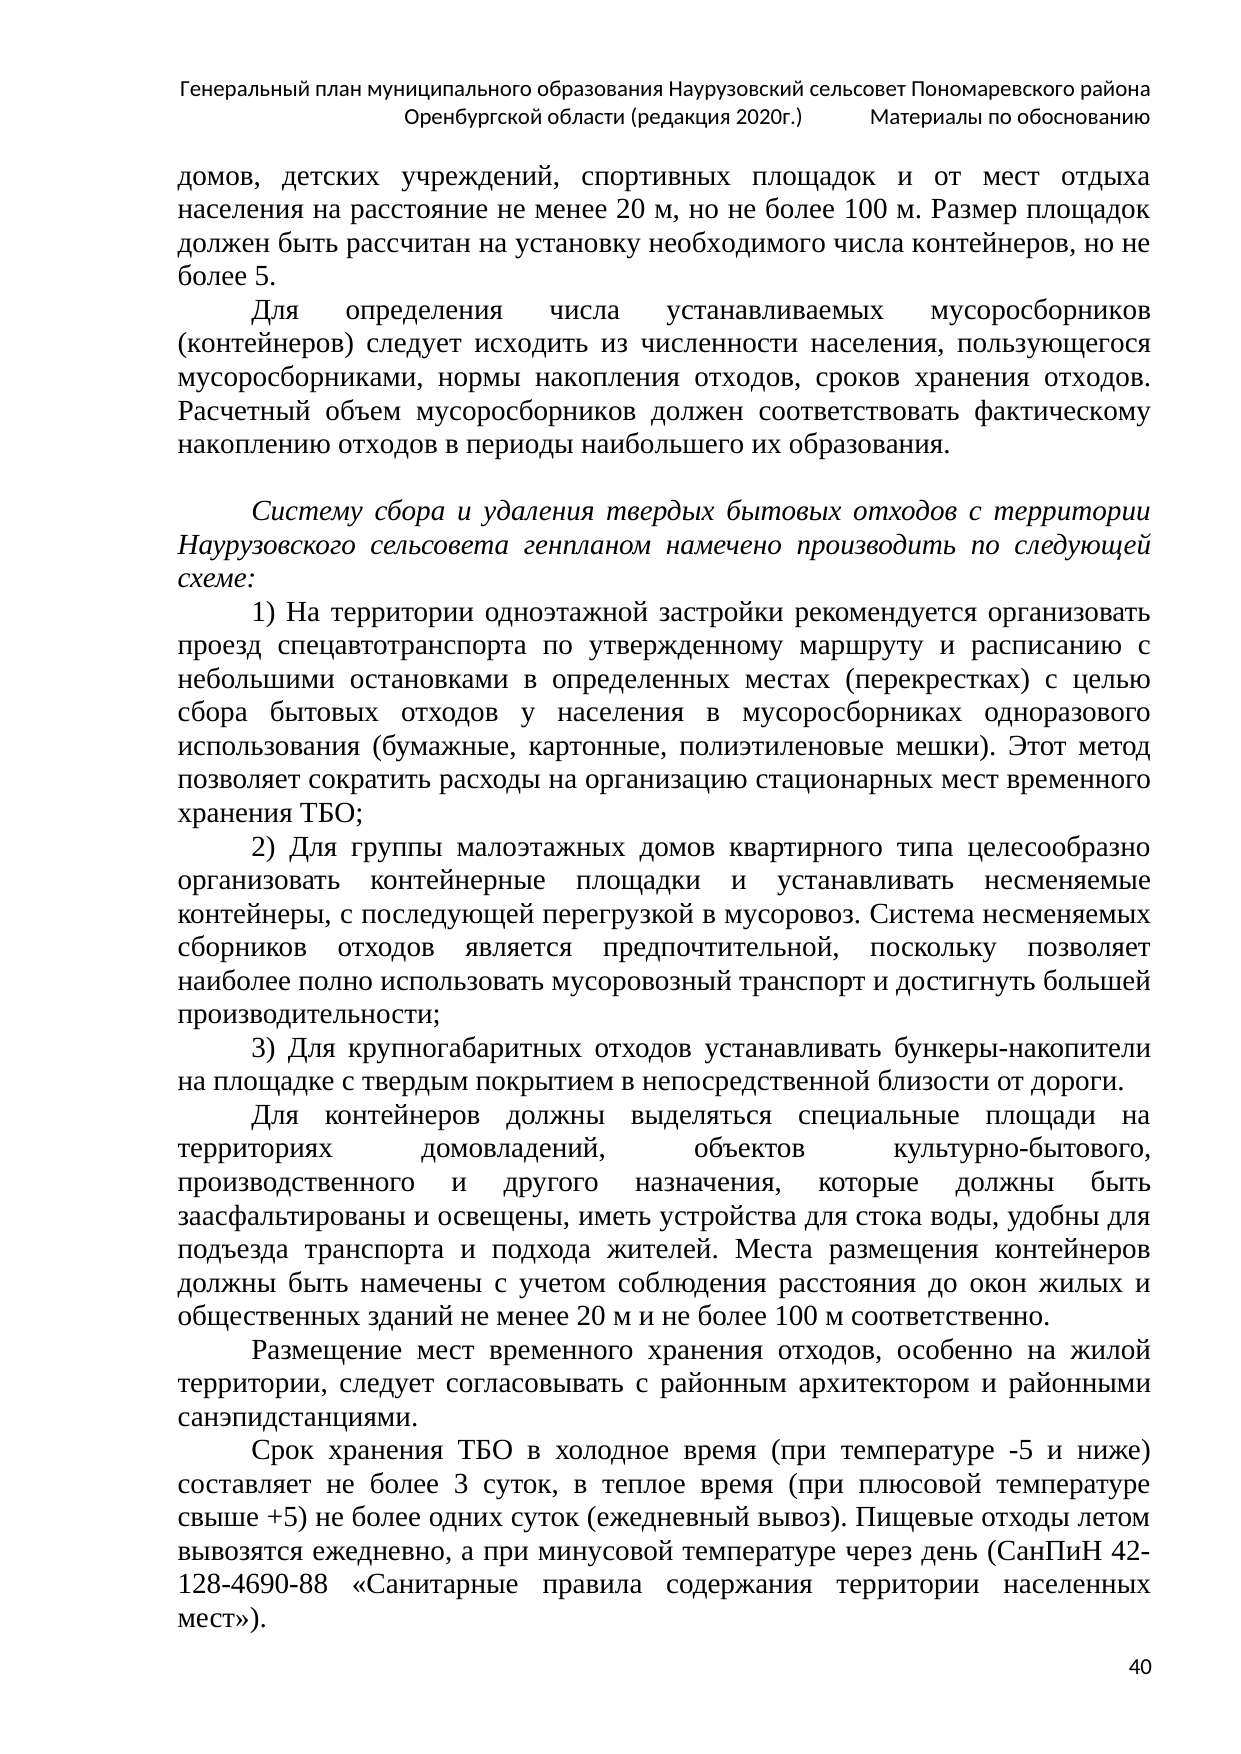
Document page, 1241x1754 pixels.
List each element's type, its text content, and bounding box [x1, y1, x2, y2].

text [177, 158, 1152, 292]
text Систему сбора и удаления твердых бытовых отходов с территории Наурузовского сельсовета генпланом намечено производить по следующей схеме: [177, 493, 1152, 594]
text Размещение мест временного хранения отходов, особенно на жилой территории, следует согласовывать с районным архитектором и районными санэпидстанциями. [177, 1332, 1152, 1432]
text Для контейнеров должны выделяться специальные площади на территориях домовладений, объектов культурно-бытового, производственного и другого назначения, которые должны быть заасфальтированы и освещены, иметь устройства для стока воды, удобны для подъезда транспорта и подхода жителей. Места размещения контейнеров должны быть намечены с учетом соблюдения расстояния до окон жилых и общественных зданий не менее 20 м и не более 100 м соответственно. [177, 1097, 1152, 1332]
text 3) Для крупногабаритных отходов устанавливать бункеры-накопители на площадке с твердым покрытием в непосредственной близости от дороги. [177, 1030, 1152, 1097]
text 2) Для группы малоэтажных домов квартирного типа целесообразно организовать контейнерные площадки и устанавливать несменяемые контейнеры, с последующей перегрузкой в мусоровоз. Система несменяемых сборников отходов является предпочтительной, поскольку позволяет наиболее полно использовать мусоровозный транспорт и достигнуть большей производительности; [177, 829, 1152, 1030]
text Для определения числа устанавливаемых мусоросборников (контейнеров) следует исходить из численности населения, пользующегося мусоросборниками, нормы накопления отходов, сроков хранения отходов. Расчетный объем мусоросборников должен соответствовать фактическому накоплению отходов в периоды наибольшего их образования. [177, 292, 1152, 460]
text 1) На территории одноэтажной застройки рекомендуется организовать проезд спецавтотранспорта по утвержденному маршруту и расписанию с небольшими остановками в определенных местах (перекрестках) с целью сбора бытовых отходов у населения в мусоросборниках одноразового использования (бумажные, картонные, полиэтиленовые мешки). Этот метод позволяет сократить расходы на организацию стационарных мест временного хранения ТБО; [177, 594, 1152, 829]
text Срок хранения ТБО в холодное время (при температуре -5 и ниже) составляет не более 3 суток, в теплое время (при плюсовой температуре свыше +5) не более одних суток (ежедневный вывоз). Пищевые отходы летом вывозятся ежедневно, а при минусовой температуре через день (СанПиН 42-128-4690-88 «Санитарные правила содержания территории населенных мест»). [177, 1432, 1152, 1634]
